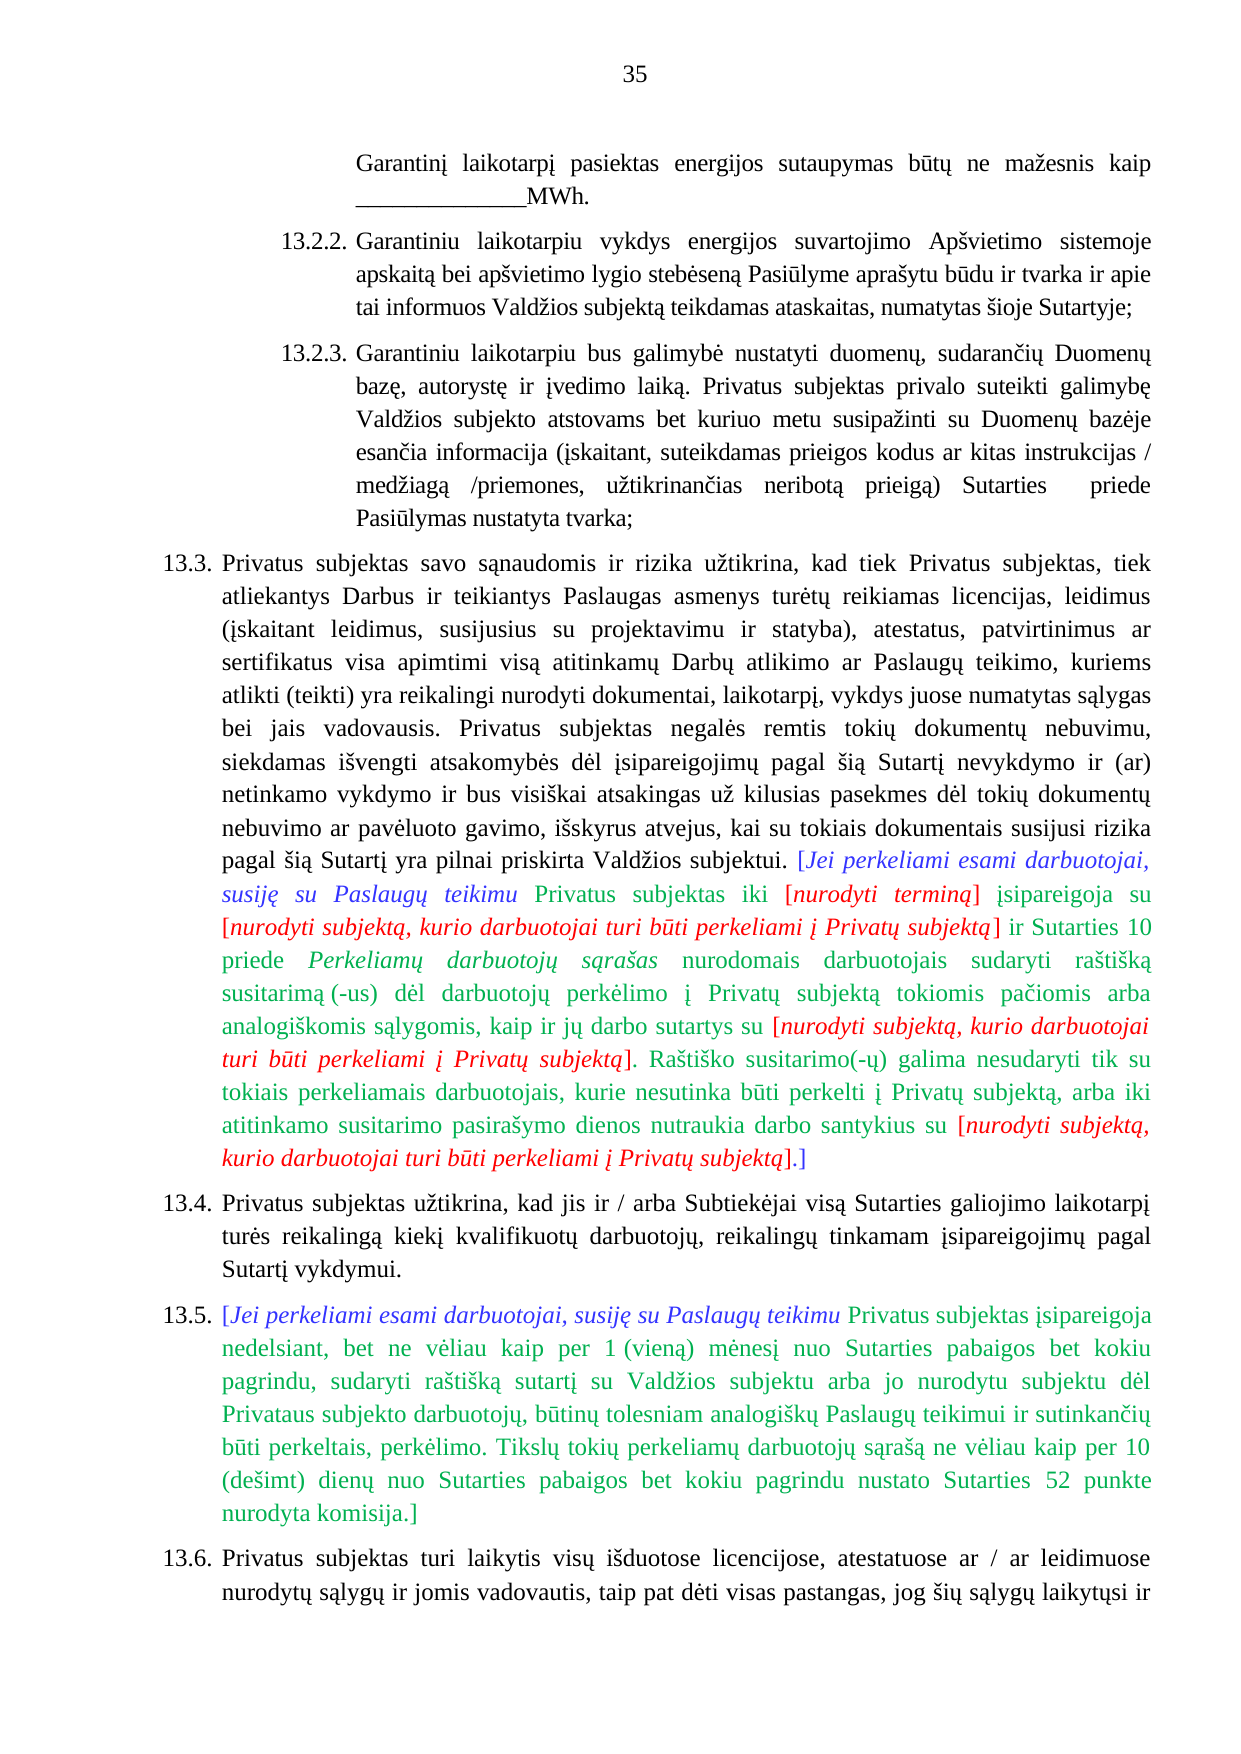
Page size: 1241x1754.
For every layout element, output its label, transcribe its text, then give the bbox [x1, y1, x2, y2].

text Garantiniu laikotarpiu vykdys energijos suvartojimo Apšvietimo sistemoje apskaitą bei apšvietimo lygio stebėseną Pasiūlyme aprašytu būdu ir tvarka ir apie tai informuos Valdžios subjektą teikdamas ataskaitas, numatytas šioje Sutartyje; [281, 226, 1152, 321]
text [162, 1543, 1152, 1605]
text Privatus subjektas užtikrina, kad jis ir / arba Subtiekėjai visą Sutarties galiojimo laikotarpį turės reikalingą kiekį kvalifikuotų darbuotojų, reikalingų tinkamam įsipareigojimų pagal Sutartį vykdymui. [162, 1188, 1152, 1283]
text Garantiniu laikotarpiu bus galimybė nustatyti duomenų, sudarančių Duomenų bazę, autorystę ir įvedimo laiką. Privatus subjektas privalo suteikti galimybę Valdžios subjekto atstovams bet kuriuo metu susipažinti su Duomenų bazėje esančia informacija (įskaitant, suteikdamas prieigos kodus ar kitas instrukcijas / medžiagą /priemones, užtikrinančias neribotą prieigą) Sutarties priede Pasiūlymas nustatyta tvarka; [281, 338, 1152, 532]
text Privatus subjektas savo sąnaudomis ir rizika užtikrina, kad tiek Privatus subjektas, tiek atliekantys Darbus ir teikiantys Paslaugas asmenys turėtų reikiamas licencijas, leidimus (įskaitant leidimus, susijusius su projektavimu ir statyba), atestatus, patvirtinimus ar sertifikatus visa apimtimi visą atitinkamų Darbų atlikimo ar Paslaugų teikimo, kuriems atlikti (teikti) yra reikalingi nurodyti dokumentai, laikotarpį, vykdys juose numatytas sąlygas bei jais vadovausis. Privatus subjektas negalės remtis tokių dokumentų nebuvimu, siekdamas išvengti atsakomybės dėl įsipareigojimų pagal šią Sutartį nevykdymo ir (ar) netinkamo vykdymo ir bus visiškai atsakingas už kilusias pasekmes dėl tokių dokumentų nebuvimo ar pavėluoto gavimo, išskyrus atvejus, kai su tokiais dokumentais susijusi rizika pagal šią Sutartį yra pilnai priskirta Valdžios subjektui. [Jei perkeliami esami darbuotojai, susiję su Paslaugų teikimu Privatus subjektas iki [nurodyti terminą] įsipareigoja su [nurodyti subjektą, kurio darbuotojai turi būti perkeliami į Privatų subjektą] ir Sutarties 10 priede Perkeliamų darbuotojų sąrašas nurodomais darbuotojais sudaryti raštišką susitarimą (-us) dėl darbuotojų perkėlimo į Privatų subjektą tokiomis pačiomis arba analogiškomis sąlygomis, kaip ir jų darbo sutartys su [nurodyti subjektą, kurio darbuotojai turi būti perkeliami į Privatų subjektą]. Raštiško susitarimo(-ų) galima nesudaryti tik su tokiais perkeliamais darbuotojais, kurie nesutinka būti perkelti į Privatų subjektą, arba iki atitinkamo susitarimo pasirašymo dienos nutraukia darbo santykius su [nurodyti subjektą, kurio darbuotojai turi būti perkeliami į Privatų subjektą].] [162, 548, 1152, 1172]
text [281, 148, 1152, 209]
text [Jei perkeliami esami darbuotojai, susiję su Paslaugų teikimu Privatus subjektas įsipareigoja nedelsiant, bet ne vėliau kaip per 1 (vieną) mėnesį nuo Sutarties pabaigos bet kokiu pagrindu, sudaryti raštišką sutartį su Valdžios subjektu arba jo nurodytu subjektu dėl Privataus subjekto darbuotojų, būtinų tolesniam analogiškų Paslaugų teikimui ir sutinkančių būti perkeltais, perkėlimo. Tikslų tokių perkeliamų darbuotojų sąrašą ne vėliau kaip per 10 (dešimt) dienų nuo Sutarties pabaigos bet kokiu pagrindu nustato Sutarties 52 punkte nurodyta komisija.] [162, 1300, 1152, 1527]
